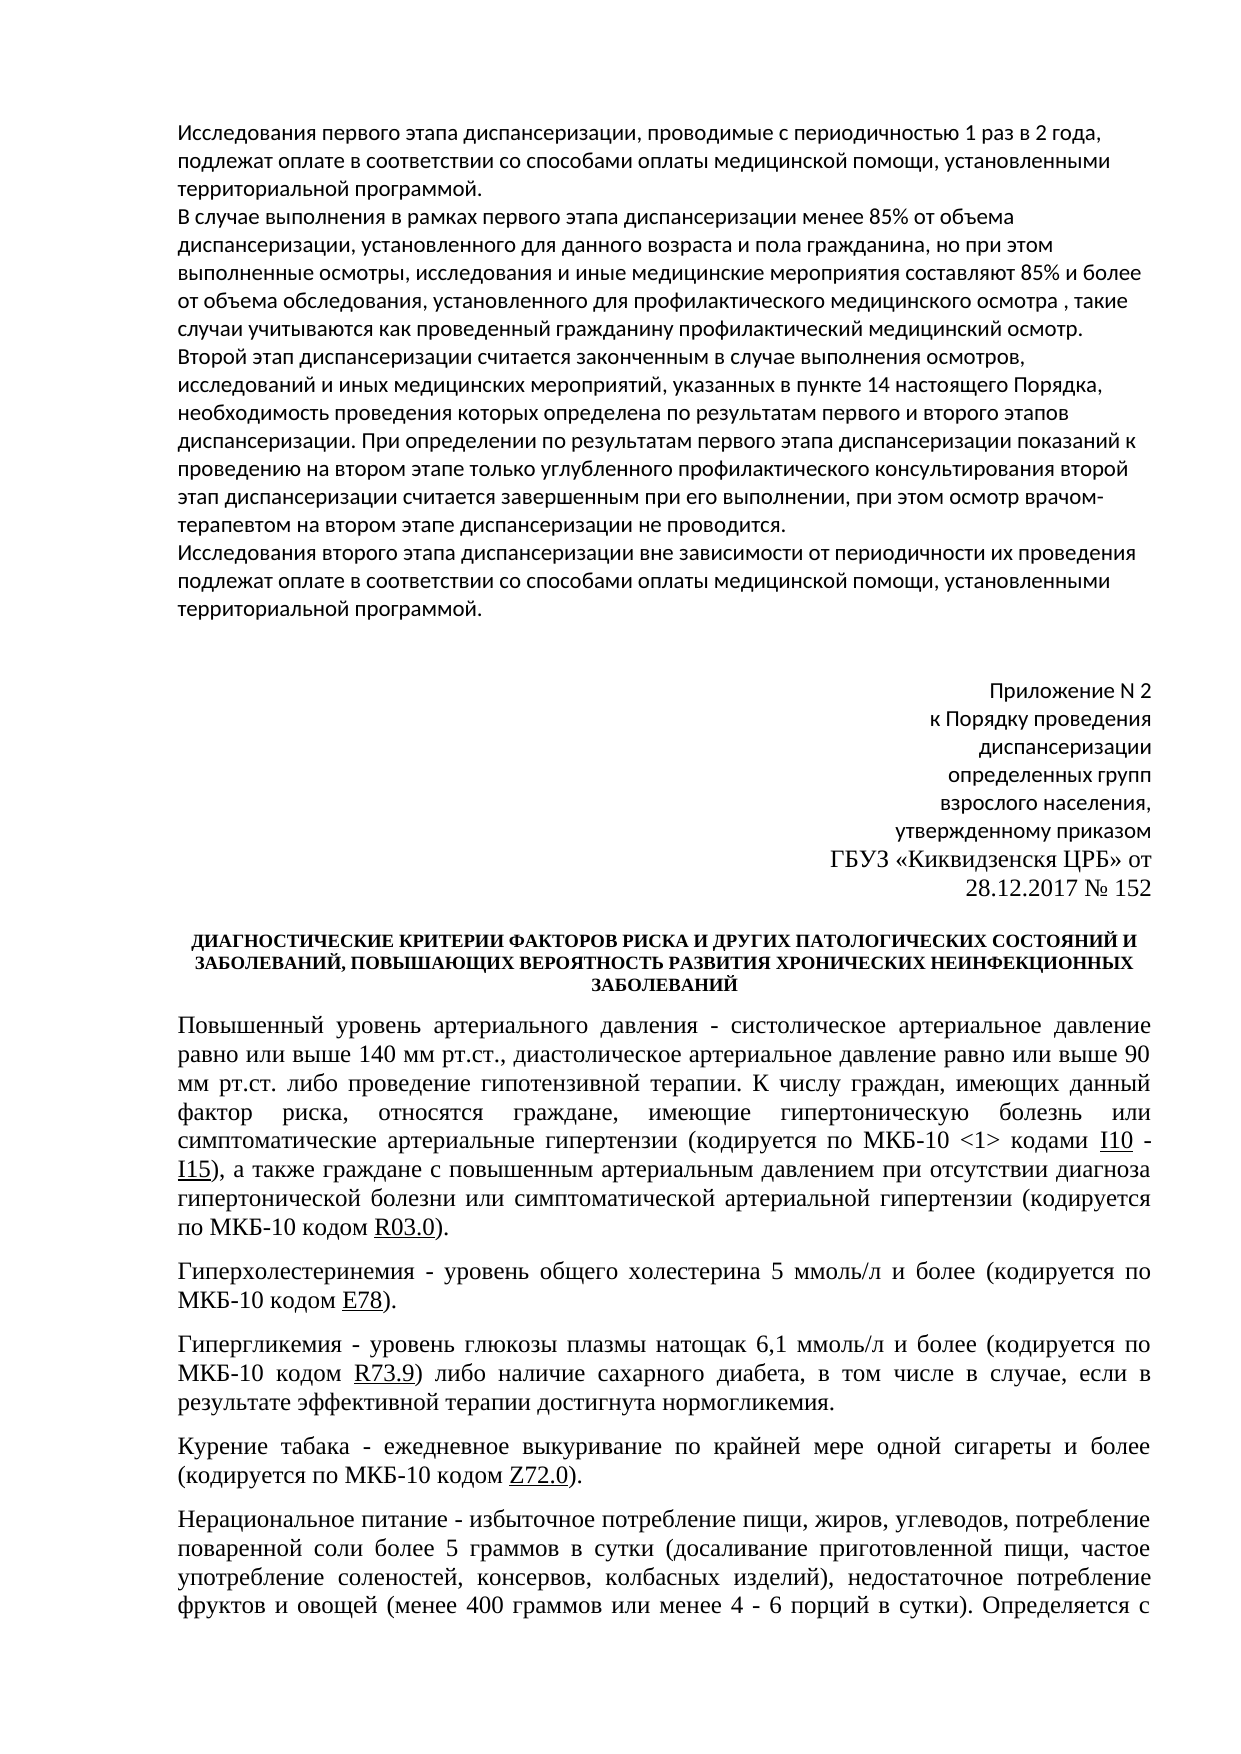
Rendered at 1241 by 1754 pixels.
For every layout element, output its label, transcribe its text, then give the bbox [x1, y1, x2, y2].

text определенных групп [177, 760, 1152, 788]
text В случае выполнения в рамках первого этапа диспансеризации менее 85% от объема диспансеризации, установленного для данного возраста и пола гражданина, но при этом выполненные осмотры, исследования и иные медицинские мероприятия составляют 85% и более от объема обследования, установленного для профилактического медицинского осмотра , такие случаи учитываются как проведенный гражданину профилактический медицинский осмотр. [177, 202, 1152, 342]
text Повышенный уровень артериального давления - систолическое артериальное давление равно или выше 140 мм рт.ст., диастолическое артериальное давление равно или выше 90 мм рт.ст. либо проведение гипотензивной терапии. К числу граждан, имеющих данный фактор риска, относятся граждане, имеющие гипертоническую болезнь или симптоматические артериальные гипертензии (кодируется по МКБ-10 <1> кодами I10 - I15), а также граждане с повышенным артериальным давлением при отсутствии диагноза гипертонической болезни или симптоматической артериальной гипертензии (кодируется по МКБ-10 кодом R03.0). [177, 1011, 1152, 1241]
text Исследования первого этапа диспансеризации, проводимые с периодичностью 1 раз в 2 года, подлежат оплате в соответствии со способами оплаты медицинской помощи, установленными территориальной программой. [177, 118, 1152, 202]
text Гиперхолестеринемия - уровень общего холестерина 5 ммоль/л и более (кодируется по МКБ-10 кодом E78). [177, 1256, 1152, 1314]
text Второй этап диспансеризации считается законченным в случае выполнения осмотров, исследований и иных медицинских мероприятий, указанных в пункте 14 настоящего Порядка, необходимость проведения которых определена по результатам первого и второго этапов диспансеризации. При определении по результатам первого этапа диспансеризации показаний к проведению на втором этапе только углубленного профилактического консультирования второй этап диспансеризации считается завершенным при его выполнении, при этом осмотр врачом-терапевтом на втором этапе диспансеризации не проводится. [177, 342, 1152, 538]
text Гипергликемия - уровень глюкозы плазмы натощак 6,1 ммоль/л и более (кодируется по МКБ-10 кодом R73.9) либо наличие сахарного диабета, в том числе в случае, если в результате эффективной терапии достигнута нормогликемия. [177, 1329, 1152, 1416]
text ДИАГНОСТИЧЕСКИЕ КРИТЕРИИ ФАКТОРОВ РИСКА И ДРУГИХ ПАТОЛОГИЧЕСКИХ СОСТОЯНИЙ И ЗАБОЛЕВАНИЙ, ПОВЫШАЮЩИХ ВЕРОЯТНОСТЬ РАЗВИТИЯ ХРОНИЧЕСКИХ НЕИНФЕКЦИОННЫХ ЗАБОЛЕВАНИЙ [177, 930, 1152, 995]
text ГБУЗ «Киквидзенскя ЦРБ» от [177, 844, 1152, 873]
text взрослого населения, [177, 788, 1152, 816]
text Приложение N 2 [177, 676, 1152, 704]
text к Порядку проведения [177, 704, 1152, 732]
text диспансеризации [177, 732, 1152, 760]
text 28.12.2017 № 152 [177, 873, 1152, 902]
text Курение табака - ежедневное выкуривание по крайней мере одной сигареты и более (кодируется по МКБ-10 кодом Z72.0). [177, 1431, 1152, 1489]
text утвержденному приказом [177, 816, 1152, 844]
text Исследования второго этапа диспансеризации вне зависимости от периодичности их проведения подлежат оплате в соответствии со способами оплаты медицинской помощи, установленными территориальной программой. [177, 538, 1152, 622]
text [177, 1504, 1152, 1619]
